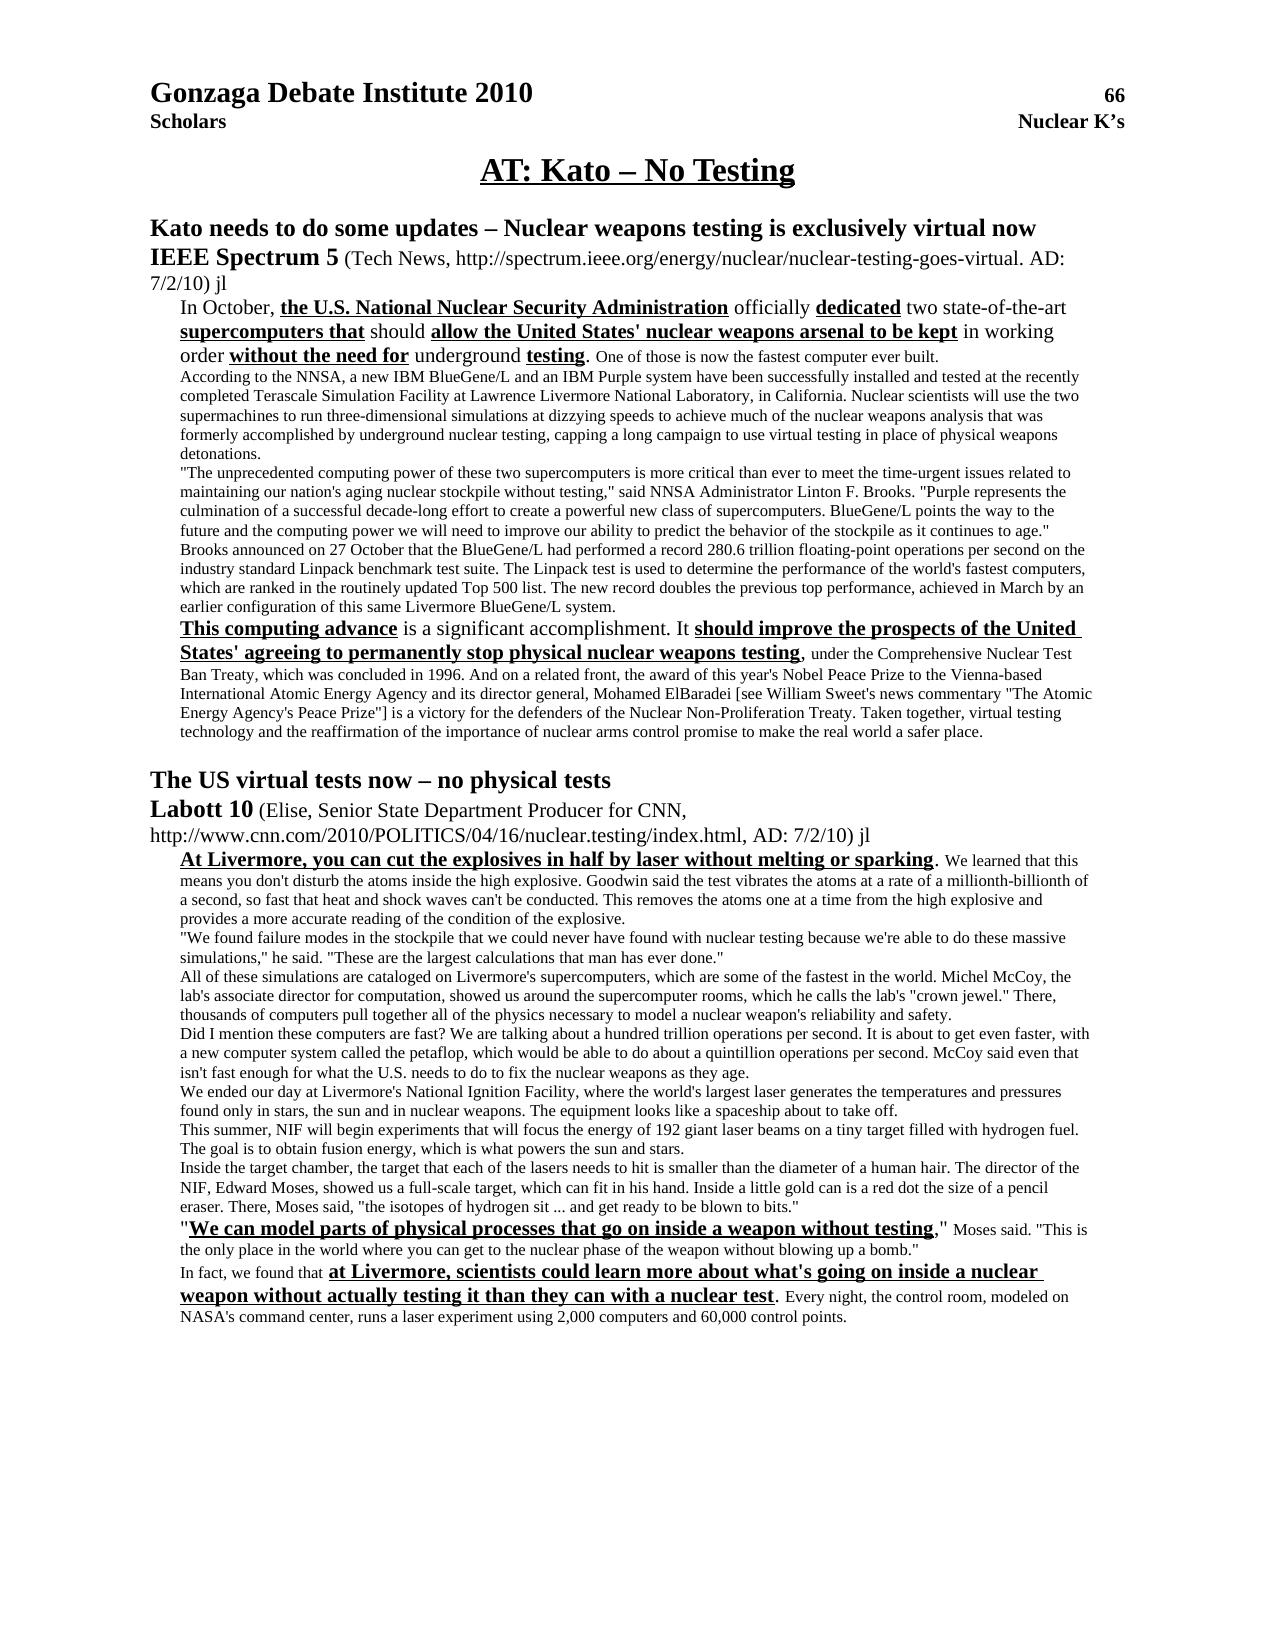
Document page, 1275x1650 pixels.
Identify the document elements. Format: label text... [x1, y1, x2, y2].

text All of these simulations are cataloged on Livermore's supercomputers, which are some of the fastest in the world. Michel McCoy, the lab's associate director for computation, showed us around the supercomputer rooms, which he calls the lab's "crown jewel." There, thousands of computers pull together all of the physics necessary to model a nuclear weapon's reliability and safety. [180, 967, 1095, 1024]
text The US virtual tests now – no physical tests [150, 765, 1125, 794]
text "We can model parts of physical processes that go on inside a weapon without testing," Moses said. "This is the only place in the world where you can get to the nuclear phase of the weapon without blowing up a bomb." [180, 1216, 1095, 1259]
text In October, the U.S. National Nuclear Security Administration officially dedicated two state-of-the-art supercomputers that should allow the United States' nuclear weapons arsenal to be kept in working order without the need for underground testing. One of those is now the fastest computer ever built. [180, 295, 1095, 367]
text IEEE Spectrum 5 (Tech News, http://spectrum.ieee.org/energy/nuclear/nuclear-testing-goes-virtual. AD: 7/2/10) jl [150, 242, 1095, 295]
text Did I mention these computers are fast? We are talking about a hundred trillion operations per second. It is about to get even faster, with a new computer system called the petaflop, which would be able to do about a quintillion operations per second. McCoy said even that isn't fast enough for what the U.S. needs to do to fix the nuclear weapons as they age. [180, 1024, 1095, 1082]
title AT: Kato – No Testing [150, 150, 1125, 188]
text According to the NNSA, a new IBM BlueGene/L and an IBM Purple system have been successfully installed and tested at the recently completed Terascale Simulation Facility at Lawrence Livermore National Laboratory, in California. Nuclear scientists will use the two supermachines to run three-dimensional simulations at dizzying speeds to achieve much of the nuclear weapons analysis that was formerly accomplished by underground nuclear testing, capping a long campaign to use virtual testing in place of physical weapons detonations. [180, 367, 1095, 463]
text "We found failure modes in the stockpile that we could never have found with nuclear testing because we're able to do these massive simulations," he said. "These are the largest calculations that man has ever done." [180, 928, 1095, 967]
text Kato needs to do some updates – Nuclear weapons testing is exclusively virtual now [150, 213, 1125, 242]
text At Livermore, you can cut the explosives in half by laser without melting or sparking. We learned that this means you don't disturb the atoms inside the high explosive. Goodwin said the test vibrates the atoms at a rate of a millionth-billionth of a second, so fast that heat and shock waves can't be conducted. This removes the atoms one at a time from the high explosive and provides a more accurate reading of the condition of the explosive. [180, 847, 1095, 928]
text Brooks announced on 27 October that the BlueGene/L had performed a record 280.6 trillion floating-point operations per second on the industry standard Linpack benchmark test suite. The Linpack test is used to determine the performance of the world's fastest computers, which are ranked in the routinely updated Top 500 list. The new record doubles the previous top performance, achieved in March by an earlier configuration of this same Livermore BlueGene/L system. [180, 539, 1095, 616]
text Labott 10 (Elise, Senior State Department Producer for CNN, http://www.cnn.com/2010/POLITICS/04/16/nuclear.testing/index.html, AD: 7/2/10) jl [150, 794, 1095, 847]
text Inside the target chamber, the target that each of the lasers needs to hit is smaller than the diameter of a human hair. The director of the NIF, Edward Moses, showed us a full-scale target, which can fit in his hand. Inside a little gold can is a red dot the size of a pencil eraser. There, Moses said, "the isotopes of hydrogen sit ... and get ready to be blown to bits." [180, 1158, 1095, 1216]
text "The unprecedented computing power of these two supercomputers is more critical than ever to meet the time-urgent issues related to maintaining our nation's aging nuclear stockpile without testing," said NNSA Administrator Linton F. Brooks. "Purple represents the culmination of a successful decade-long effort to create a powerful new class of supercomputers. BlueGene/L points the way to the future and the computing power we will need to improve our ability to predict the behavior of the stockpile as it continues to age." [180, 463, 1095, 539]
text This computing advance is a significant accomplishment. It should improve the prospects of the United States' agreeing to permanently stop physical nuclear weapons testing, under the Comprehensive Nuclear Test Ban Treaty, which was concluded in 1996. And on a related front, the award of this year's Nobel Peace Prize to the Vienna-based International Atomic Energy Agency and its director general, Mohamed ElBaradei [see William Sweet's news commentary "The Atomic Energy Agency's Peace Prize"] is a victory for the defenders of the Nuclear Non-Proliferation Treaty. Taken together, virtual testing technology and the reaffirmation of the importance of nuclear arms control promise to make the real world a safer place. [180, 616, 1095, 741]
text This summer, NIF will begin experiments that will focus the energy of 192 giant laser beams on a tiny target filled with hydrogen fuel. The goal is to obtain fusion energy, which is what powers the sun and stars. [180, 1120, 1095, 1158]
text In fact, we found that at Livermore, scientists could learn more about what's going on inside a nuclear weapon without actually testing it than they can with a nuclear test. Every night, the control room, modeled on NASA's command center, runs a laser experiment using 2,000 computers and 60,000 control points. [180, 1259, 1095, 1326]
text We ended our day at Livermore's National Ignition Facility, where the world's largest laser generates the temperatures and pressures found only in stars, the sun and in nuclear weapons. The equipment looks like a spaceship about to take off. [180, 1082, 1095, 1120]
